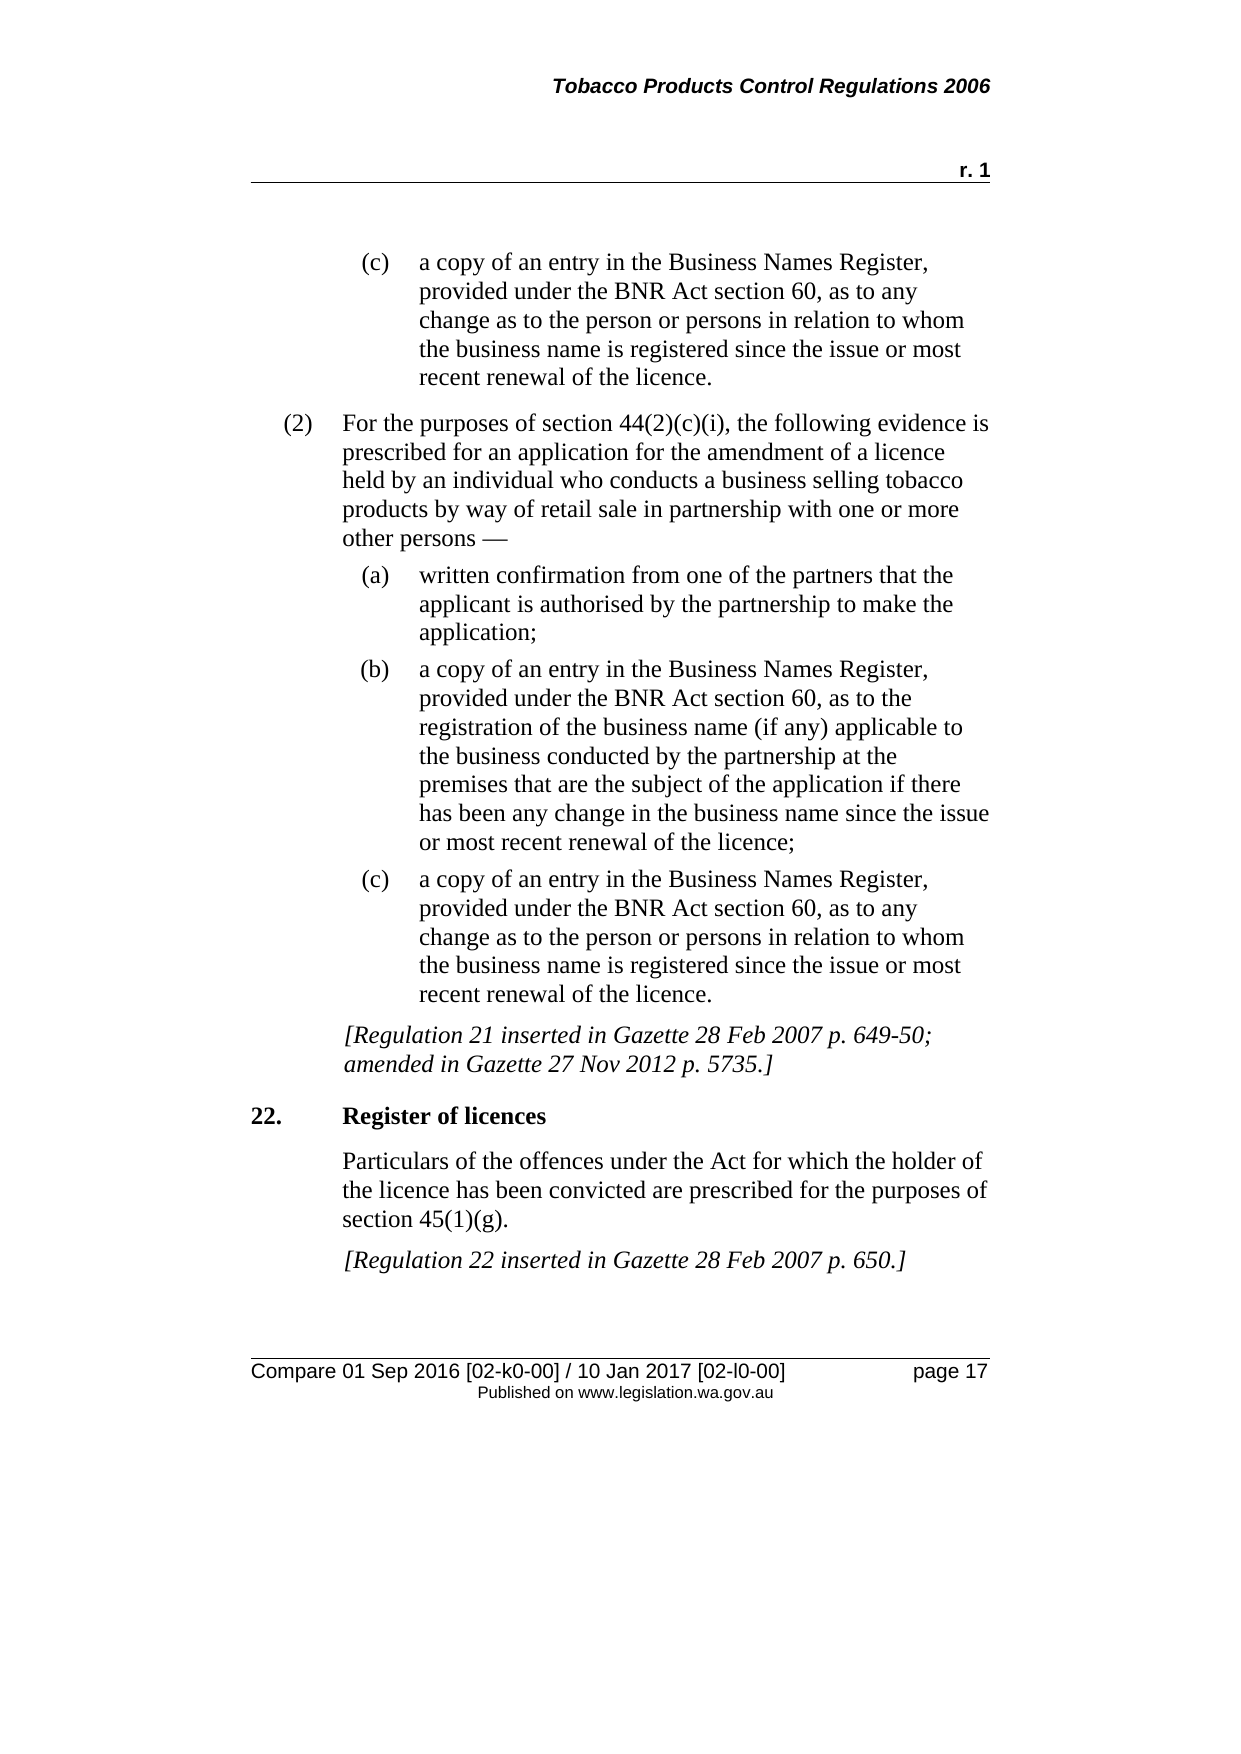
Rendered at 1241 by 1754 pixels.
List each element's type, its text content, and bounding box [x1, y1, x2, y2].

text (2) For the purposes of section 44(2)(c)(i), the following evidence is prescribed for an application for the amendment of a licence held by an individual who conducts a business selling tobacco products by way of retail sale in partnership with one or more other persons — [251, 408, 990, 552]
subtitle 22. Register of licences [251, 1101, 990, 1129]
text [Regulation 22 inserted in Gazette 28 Feb 2007 p. 650.] [251, 1245, 990, 1274]
text (c) a copy of an entry in the Business Names Register, provided under the BNR Act section 60, as to any change as to the person or persons in relation to whom the business name is registered since the issue or most recent renewal of the licence. [251, 247, 990, 391]
text Particulars of the offences under the Act for which the holder of the licence has been convicted are prescribed for the purposes of section 45(1)(g). [251, 1146, 990, 1232]
text (b) a copy of an entry in the Business Names Register, provided under the BNR Act section 60, as to the registration of the business name (if any) applicable to the business conducted by the partnership at the premises that are the subject of the application if there has been any change in the business name since the issue or most recent renewal of the licence; [251, 654, 990, 856]
text (a) written confirmation from one of the partners that the applicant is authorised by the partnership to make the application; [251, 560, 990, 646]
text (c) a copy of an entry in the Business Names Register, provided under the BNR Act section 60, as to any change as to the person or persons in relation to whom the business name is registered since the issue or most recent renewal of the licence. [251, 864, 990, 1008]
text [Regulation 21 inserted in Gazette 28 Feb 2007 p. 649-50; amended in Gazette 27 Nov 2012 p. 5735.] [251, 1020, 990, 1078]
